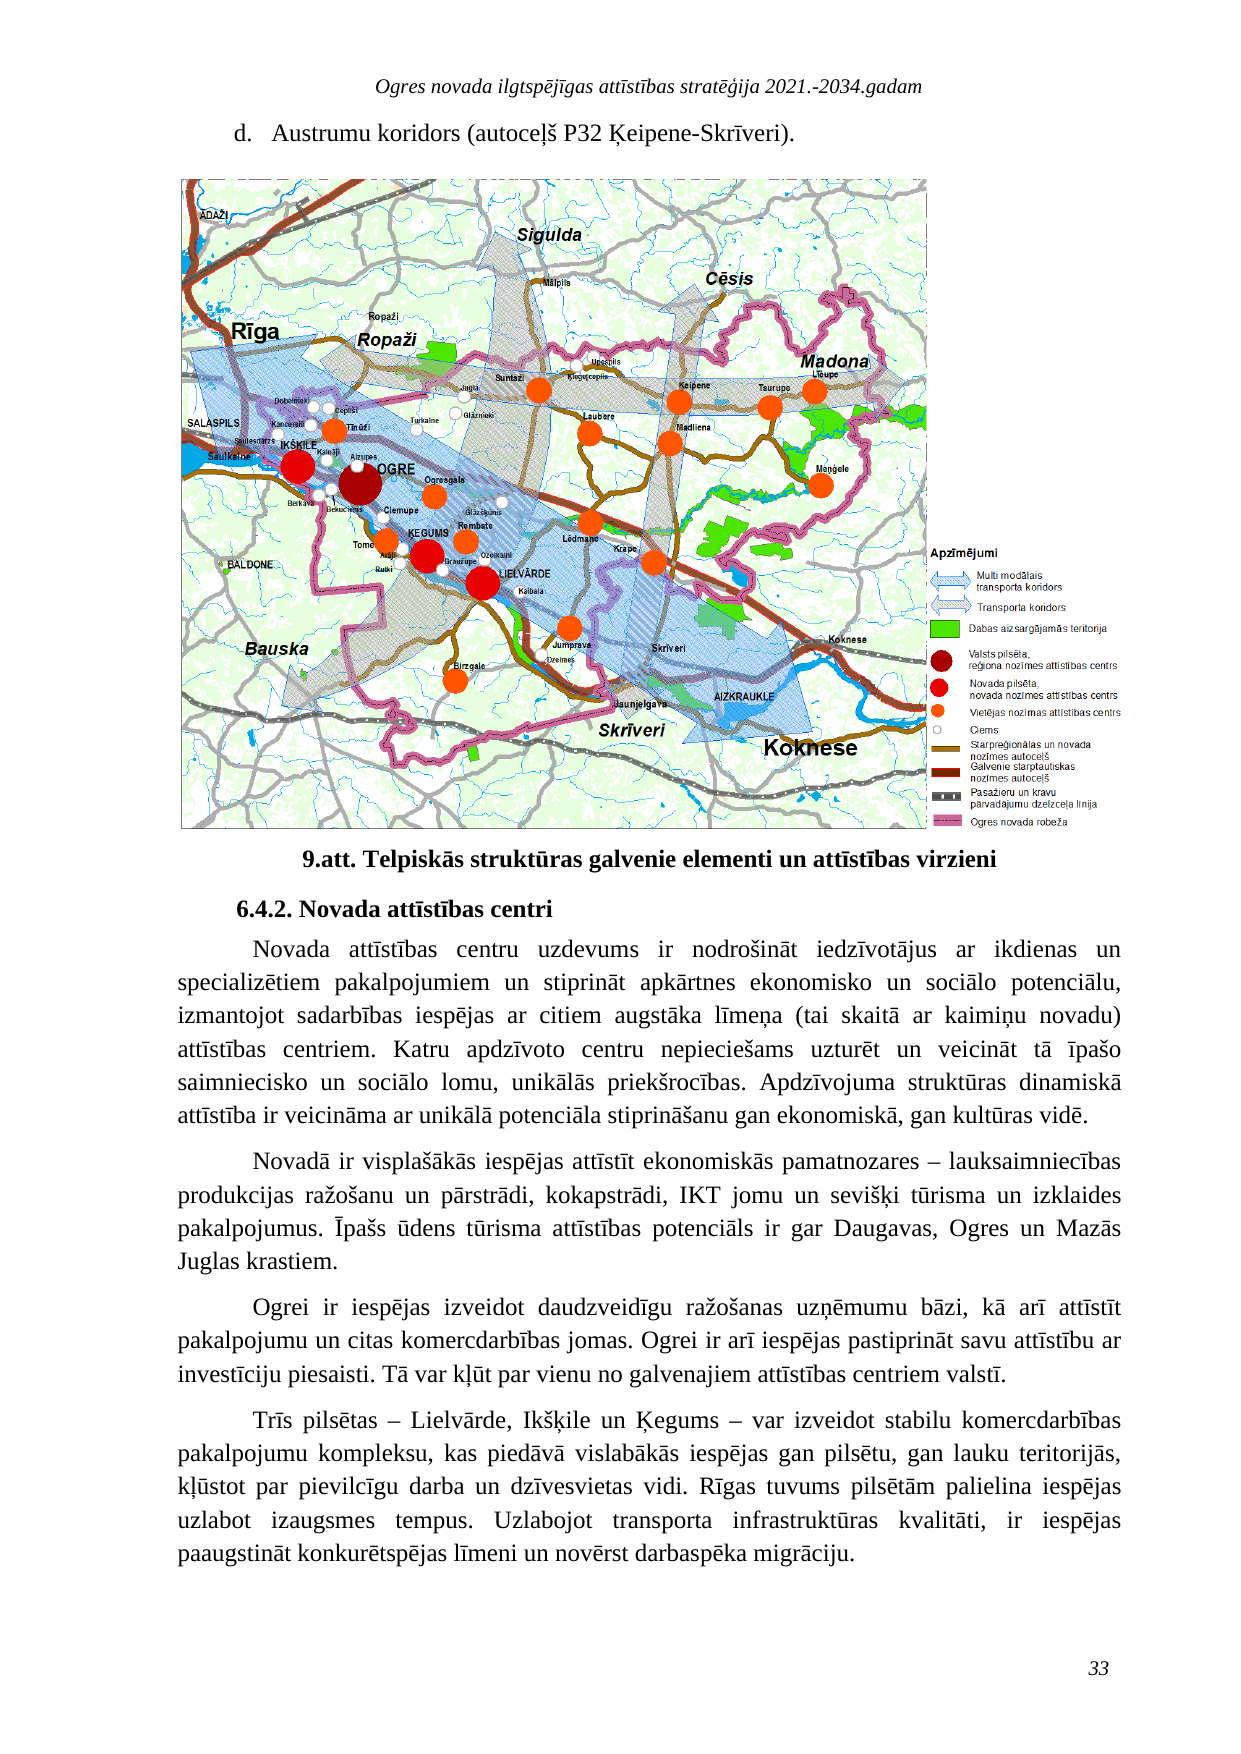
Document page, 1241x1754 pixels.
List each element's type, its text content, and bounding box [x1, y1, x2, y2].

picture [177, 175, 1123, 832]
subtitle 6.4.2. Novada attīstības centri [236, 894, 1122, 923]
text Novada attīstības centru uzdevums ir nodrošināt iedzīvotājus ar ikdienas un specializētiem pakalpojumiem un stiprināt apkārtnes ekonomisko un sociālo potenciālu, izmantojot sadarbības iespējas ar citiem augstāka līmeņa (tai skaitā ar kaimiņu novadu) attīstības centriem. Katru apdzīvoto centru nepieciešams uzturēt un veicināt tā īpašo saimniecisko un sociālo lomu, unikālās priekšrocības. Apdzīvojuma struktūras dinamiskā attīstība ir veicināma ar unikālā potenciāla stiprināšanu gan ekonomiskā, gan kultūras vidē. [177, 929, 1122, 1129]
text Novadā ir visplašākās iespējas attīstīt ekonomiskās pamatnozares – lauksaimniecības produkcijas ražošanu un pārstrādi, kokapstrādi, IKT jomu un sevišķi tūrisma un izklaides pakalpojumus. Īpašs ūdens tūrisma attīstības potenciāls ir gar Daugavas, Ogres un Mazās Juglas krastiem. [177, 1142, 1122, 1275]
text Trīs pilsētas – Lielvārde, Ikšķile un Ķegums – var izveidot stabilu komercdarbības pakalpojumu kompleksu, kas piedāvā vislabākās iespējas gan pilsētu, gan lauku teritorijās, kļūstot par pievilcīgu darba un dzīvesvietas vidi. Rīgas tuvums pilsētām palielina iespējas uzlabot izaugsmes tempus. Uzlabojot transporta infrastruktūras kvalitāti, ir iespējas paaugstināt konkurētspējas līmeni un novērst darbaspēka migrāciju. [177, 1400, 1122, 1567]
text Ogrei ir iespējas izveidot daudzveidīgu ražošanas uzņēmumu bāzi, kā arī attīstīt pakalpojumu un citas komercdarbības jomas. Ogrei ir arī iespējas pastiprināt savu attīstību ar investīciju piesaisti. Tā var kļūt par vienu no galvenajiem attīstības centriem valstī. [177, 1288, 1122, 1388]
text 9.att. Telpiskās struktūras galvenie elementi un attīstības virzieni [177, 844, 1122, 873]
list Austrumu koridors (autoceļš P32 Ķeipene-Skrīveri). [233, 118, 1122, 147]
